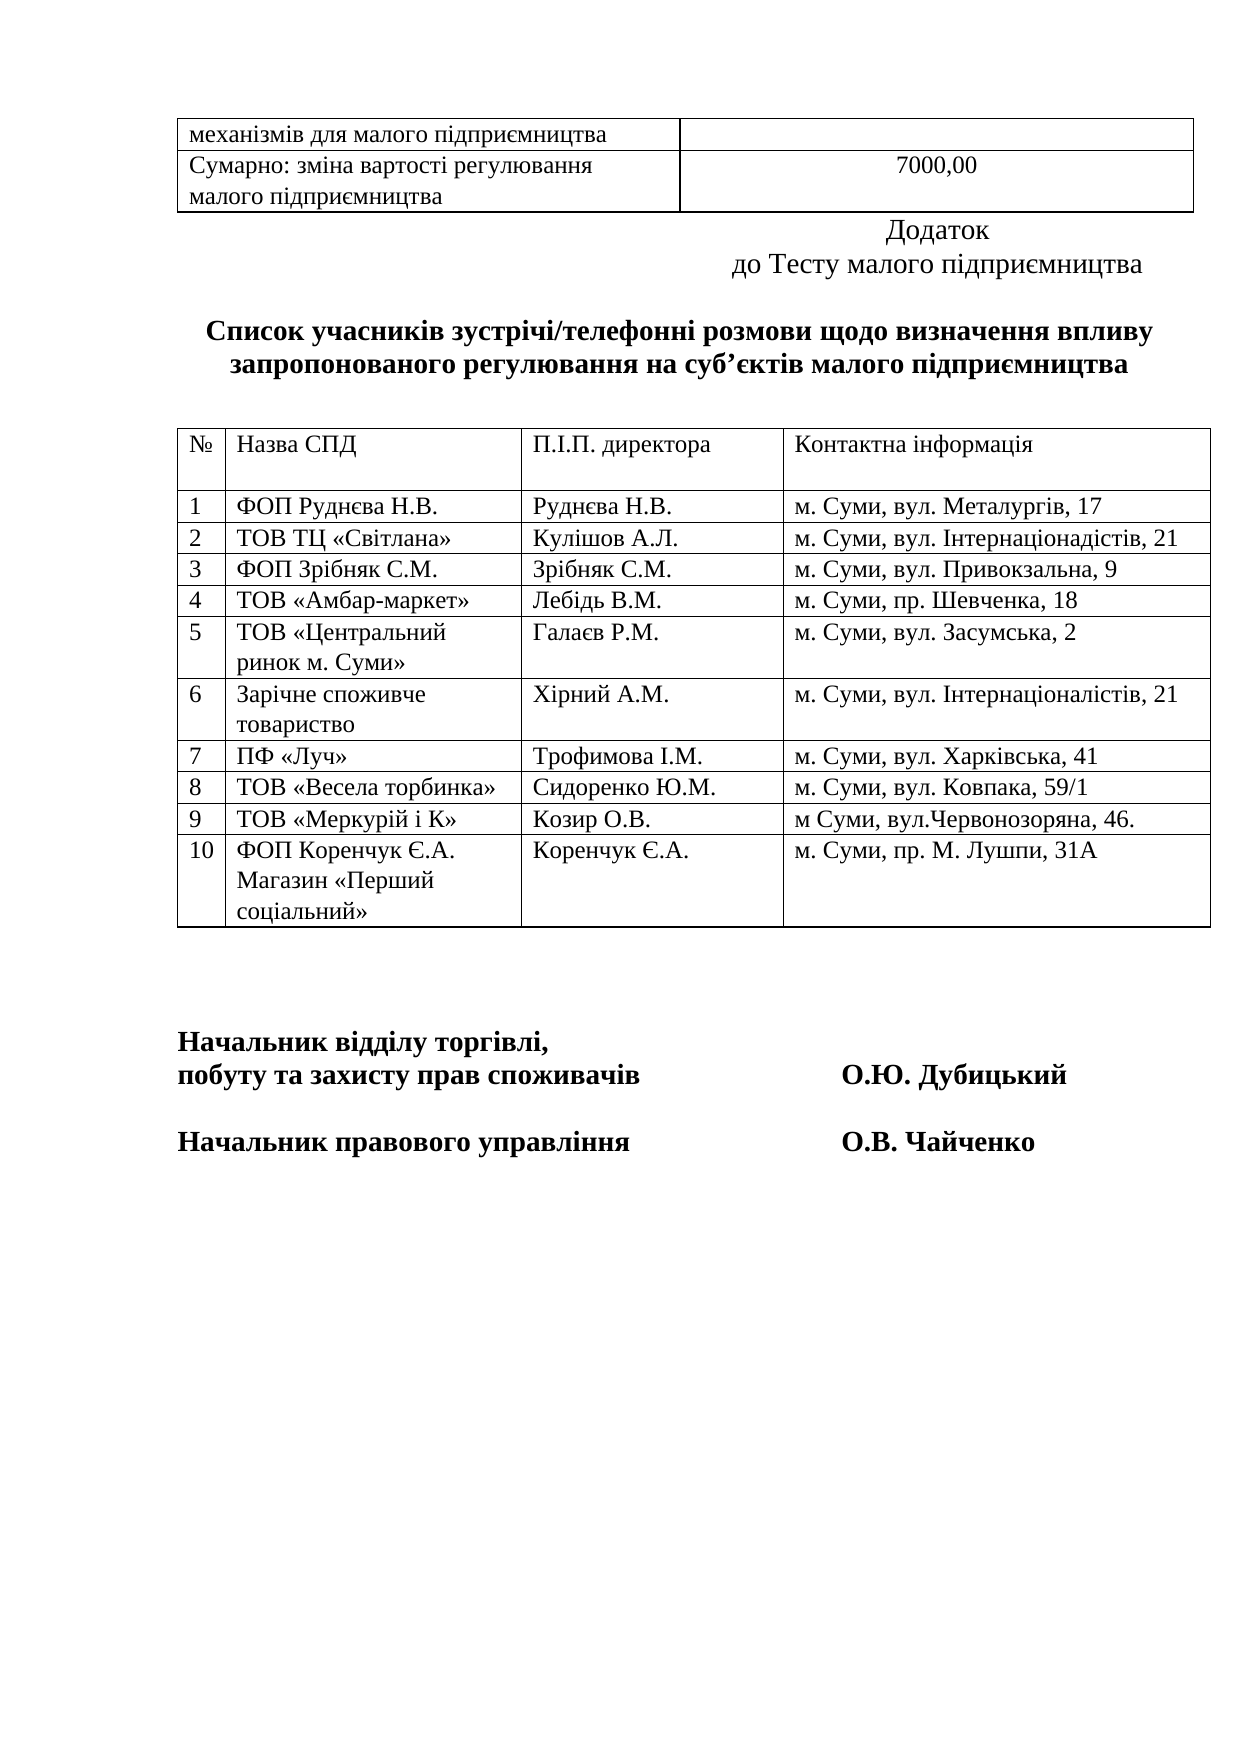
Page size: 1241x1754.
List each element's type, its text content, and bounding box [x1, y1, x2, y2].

table_cell 9 [178, 804, 225, 834]
table_cell ФОП Зрібняк С.М. [226, 554, 521, 584]
table_cell м. Суми, вул. Інтернаціонадістів, 21 [784, 523, 1210, 553]
table_cell Козир О.В. [522, 804, 783, 834]
table_cell м. Суми, вул. Ковпака, 59/1 [784, 772, 1210, 803]
table_cell Коренчук Є.А. [522, 835, 783, 926]
text Додаток до Тесту малого підприємництва [693, 213, 1181, 279]
table_header П.І.П. директора [522, 429, 783, 490]
table_cell 3 [178, 554, 225, 584]
table_cell Кулішов А.Л. [522, 523, 783, 553]
table_cell ТОВ ТЦ «Світлана» [226, 523, 521, 553]
table_cell ФОП Руднєва Н.В. [226, 491, 521, 522]
table_header № [178, 429, 225, 490]
table_cell Зрібняк С.М. [522, 554, 783, 584]
table_cell 1 [178, 491, 225, 522]
table_header Назва СПД [226, 429, 521, 490]
table_cell Сидоренко Ю.М. [522, 772, 783, 803]
table_cell 7 [178, 741, 225, 771]
text Начальник відділу торгівлі, [140, 1024, 1181, 1057]
text побуту та захисту прав споживачів О.Ю. Дубицький [177, 1057, 1181, 1091]
table_cell Лебідь В.М. [522, 586, 783, 616]
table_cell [178, 119, 679, 149]
table_header Контактна інформація [784, 429, 1210, 490]
table_cell м. Суми, пр. М. Лушпи, 31А [784, 835, 1210, 926]
table_cell м Суми, вул.Червонозоряна, 46. [784, 804, 1210, 834]
table_cell м. Суми, вул. Привокзальна, 9 [784, 554, 1210, 584]
table_cell - [681, 119, 1193, 149]
table_cell ТОВ «Амбар-маркет» [226, 586, 521, 616]
table_cell ПФ «Луч» [226, 741, 521, 771]
table_cell Зарічне споживче товариство [226, 679, 521, 740]
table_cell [178, 151, 679, 211]
table_cell 5 [178, 617, 225, 678]
text Начальник правового управління О.В. Чайченко [140, 1124, 1181, 1158]
table_cell 2 [178, 523, 225, 553]
table_cell Трофимова І.М. [522, 741, 783, 771]
table_cell 4 [178, 586, 225, 616]
table_cell 10 [178, 835, 225, 926]
table_cell Хірний А.М. [522, 679, 783, 740]
table_cell м. Суми, пр. Шевченка, 18 [784, 586, 1210, 616]
table_cell м. Суми, вул. Інтернаціоналістів, 21 [784, 679, 1210, 740]
table_cell Галаєв Р.М. [522, 617, 783, 678]
table_cell 6 [178, 679, 225, 740]
text Список учасників зустрічі/телефонні розмови щодо визначення впливу запропонованого регулювання на суб’єктів малого підприємництва [177, 313, 1181, 380]
table_cell ТОВ «Центральний ринок м. Суми» [226, 617, 521, 678]
table_cell 8 [178, 772, 225, 803]
table_cell м. Суми, вул. Харківська, 41 [784, 741, 1210, 771]
table_cell м. Суми, вул. Металургів, 17 [784, 491, 1210, 522]
table_cell Руднєва Н.В. [522, 491, 783, 522]
table_cell ТОВ «Меркурій і К» [226, 804, 521, 834]
table_cell 7000,00 [681, 151, 1193, 211]
table_cell ФОП Коренчук Є.А. Магазин «Перший соціальний» [226, 835, 521, 926]
table_cell ТОВ «Весела торбинка» [226, 772, 521, 803]
table_cell м. Суми, вул. Засумська, 2 [784, 617, 1210, 678]
